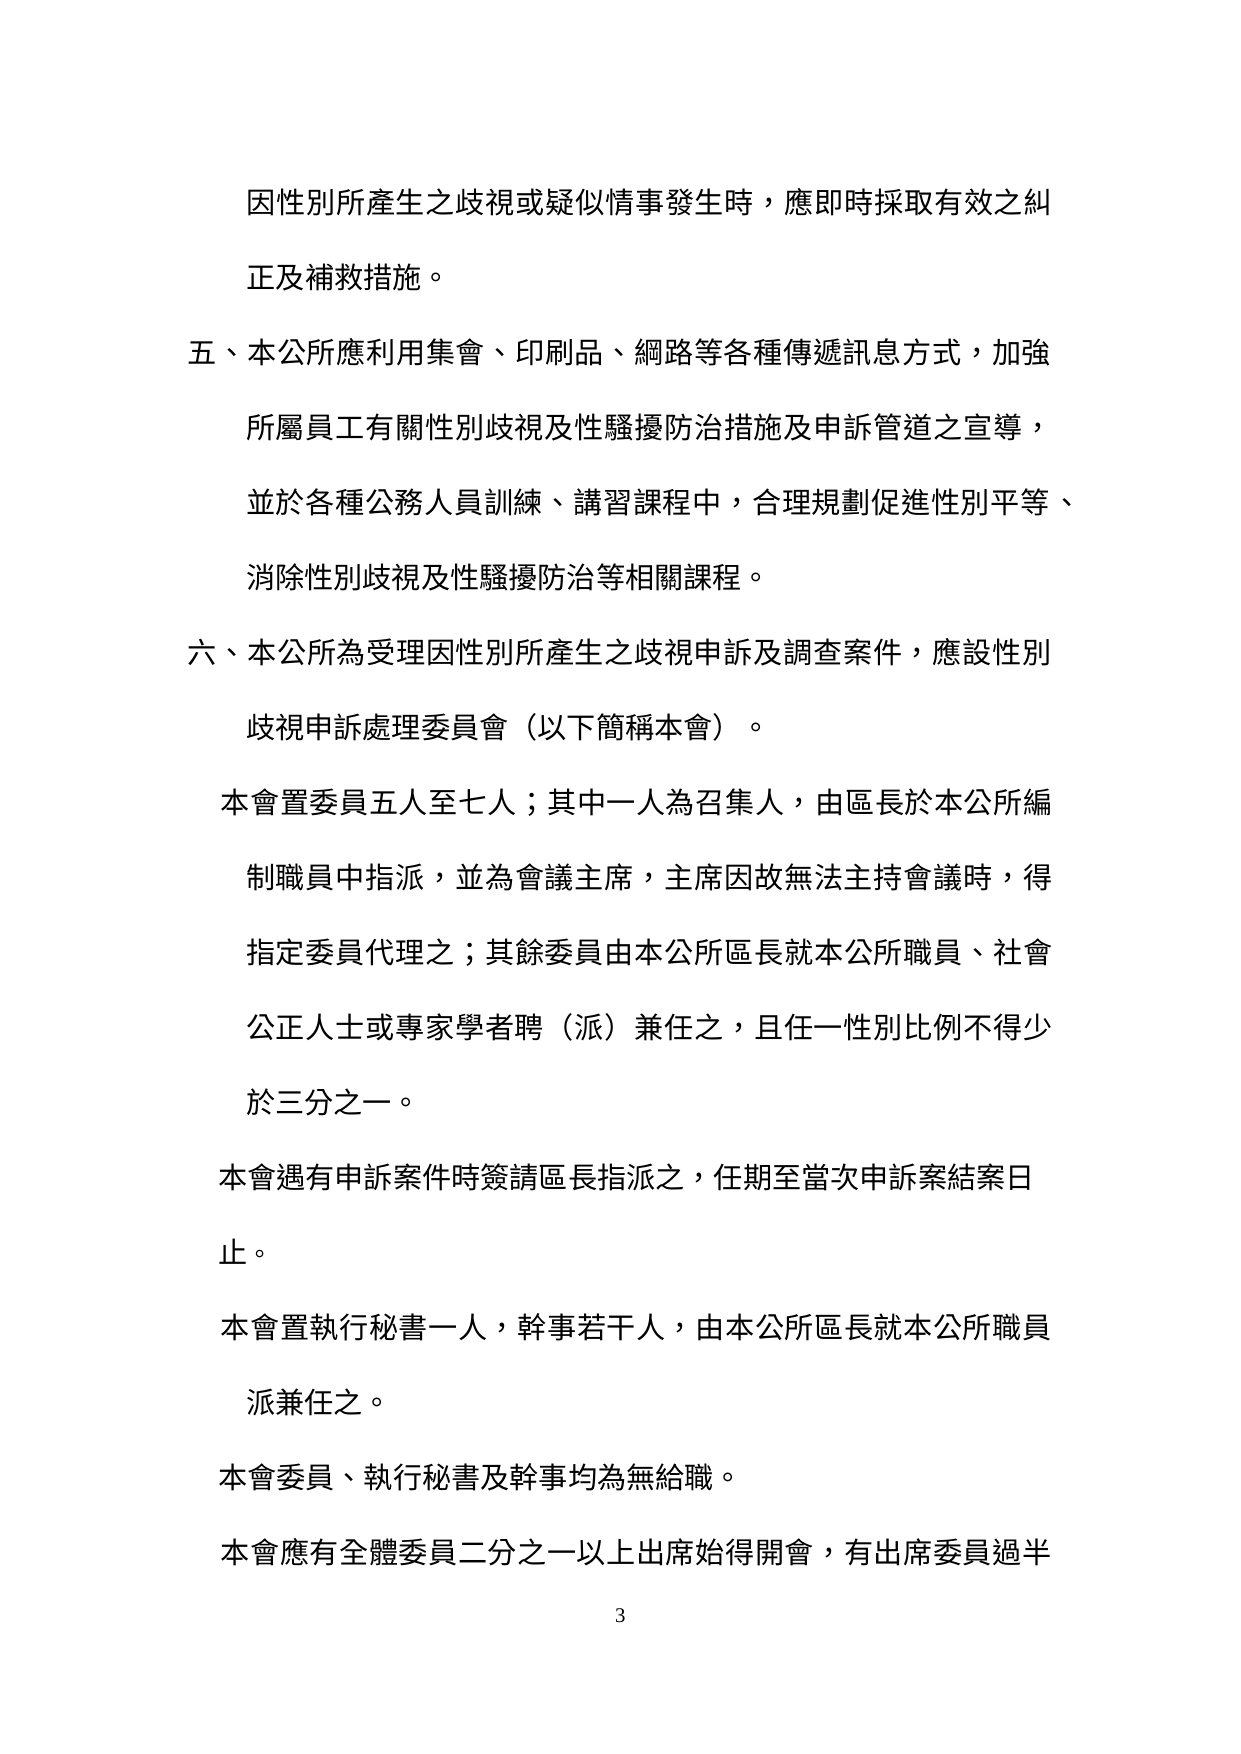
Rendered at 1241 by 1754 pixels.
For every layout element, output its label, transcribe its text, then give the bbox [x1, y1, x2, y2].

text 六、本公所為受理因性別所產生之歧視申訴及調查案件，應設性別歧視申訴處理委員會（以下簡稱本會）。 [187, 614, 1053, 764]
text 五、本公所應利用集會、印刷品、綱路等各種傳遞訊息方式，加強所屬員工有關性別歧視及性騷擾防治措施及申訴管道之宣導，並於各種公務人員訓練、講習課程中，合理規劃促進性別平等、消除性別歧視及性騷擾防治等相關課程。 [187, 314, 1053, 614]
text 本會遇有申訴案件時簽請區長指派之，任期至當次申訴案結案日 [187, 1139, 1053, 1214]
text 止。 [187, 1214, 1053, 1289]
text 本會委員、執行秘書及幹事均為無給職。 [187, 1439, 1053, 1514]
text 本會置委員五人至七人；其中一人為召集人，由區長於本公所編制職員中指派，並為會議主席，主席因故無法主持會議時，得指定委員代理之；其餘委員由本公所區長就本公所職員、社會公正人士或專家學者聘（派）兼任之，且任一性別比例不得少於三分之一。 [187, 764, 1053, 1139]
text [187, 1514, 1053, 1589]
text 本會置執行秘書一人，幹事若干人，由本公所區長就本公所職員派兼任之。 [187, 1289, 1053, 1439]
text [188, 164, 1053, 314]
